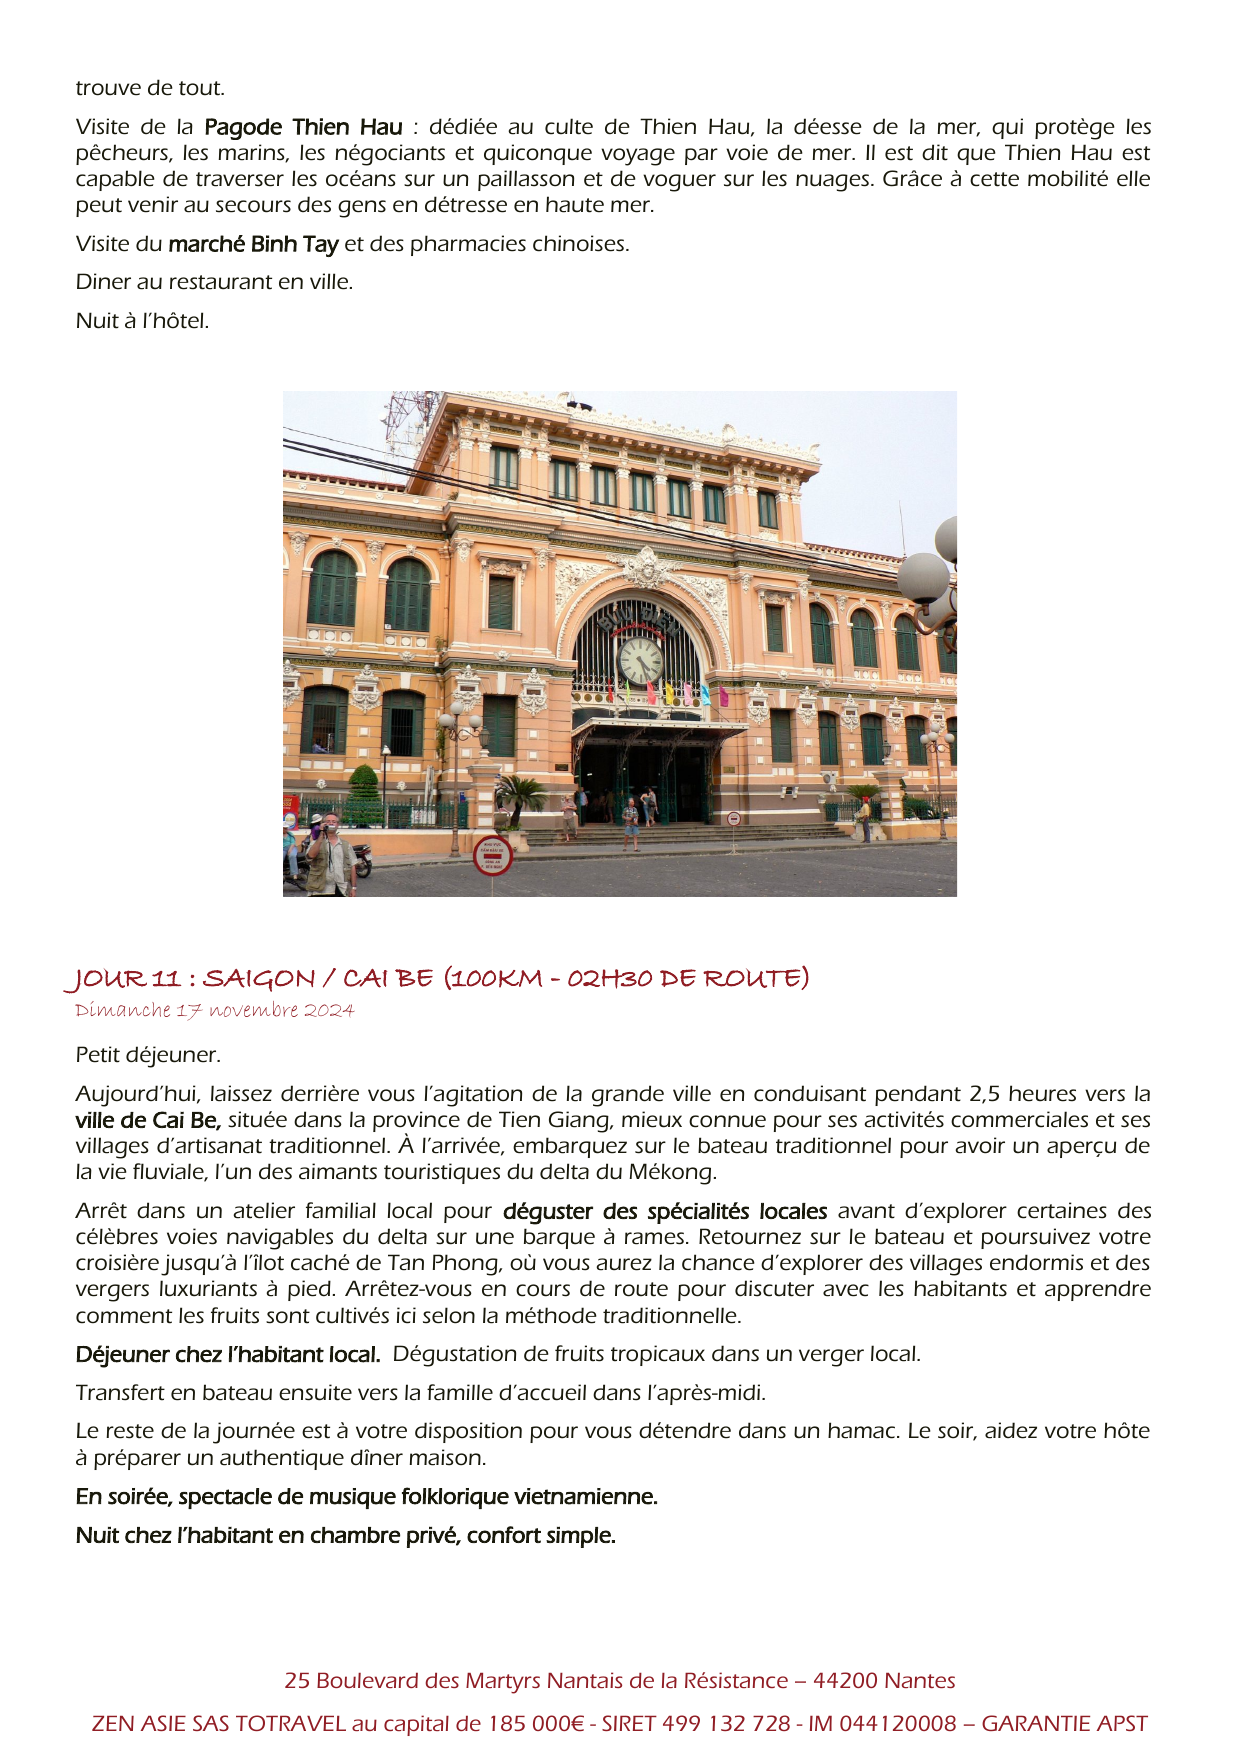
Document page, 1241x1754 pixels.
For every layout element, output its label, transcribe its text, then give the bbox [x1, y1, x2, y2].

table_cell Aujourd’hui, laissez derrière vous l’agitation de la grande ville en conduisant pendant 2,5 heures vers la ville de Cai Be, située dans la province de Tien Giang, mieux connue pour ses activités commerciales et ses villages d’artisanat traditionnel. À l’arrivée, embarquez sur le bateau traditionnel pour avoir un aperçu de la vie fluviale, l’un des aimants touristiques du delta du Mékong. [75, 1081, 1164, 1198]
table_cell Arrêt dans un atelier familial local pour déguster des spécialités locales avant d’explorer certaines des célèbres voies navigables du delta sur une barque à rames. Retournez sur le bateau et poursuivez votre croisière jusqu’à l’îlot caché de Tan Phong, où vous aurez la chance d’explorer des villages endormis et des vergers luxuriants à pied. Arrêtez-vous en cours de route pour discuter avec les habitants et apprendre comment les fruits sont cultivés ici selon la méthode traditionnelle. [75, 1198, 1164, 1341]
picture [283, 391, 958, 897]
table_cell Nuit à l’hôtel. [75, 308, 1164, 347]
table_cell Nuit chez l’habitant en chambre privé, confort simple. [75, 1522, 1164, 1561]
table_cell Visite du marché Binh Tay et des pharmacies chinoises. [75, 231, 1164, 269]
table_cell Visite de la Pagode Thien Hau : dédiée au culte de Thien Hau, la déesse de la mer, qui protège les pêcheurs, les marins, les négociants et quiconque voyage par voie de mer. Il est dit que Thien Hau est capable de traverser les océans sur un paillasson et de voguer sur les nuages. Grâce à cette mobilité elle peut venir au secours des gens en détresse en haute mer. [75, 114, 1164, 231]
table_cell Déjeuner chez l’habitant local. Dégustation de fruits tropicaux dans un verger local. [75, 1341, 1164, 1380]
table_cell Diner au restaurant en ville. [75, 269, 1164, 308]
table_cell En soirée, spectacle de musique folklorique vietnamienne. [75, 1483, 1164, 1522]
table_header Petit déjeuner. [75, 1042, 1164, 1081]
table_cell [75, 75, 1164, 114]
table_cell Le reste de la journée est à votre disposition pour vous détendre dans un hamac. Le soir, aidez votre hôte à préparer un authentique dîner maison. [75, 1419, 1164, 1483]
text Dimanche 17 novembre 2024 [75, 997, 1165, 1026]
table_cell Transfert en bateau ensuite vers la famille d’accueil dans l’après-midi. [75, 1380, 1164, 1418]
text Jour 11 : SAIGON / CAI BE (100km - 02h30 de route) [75, 961, 1165, 997]
